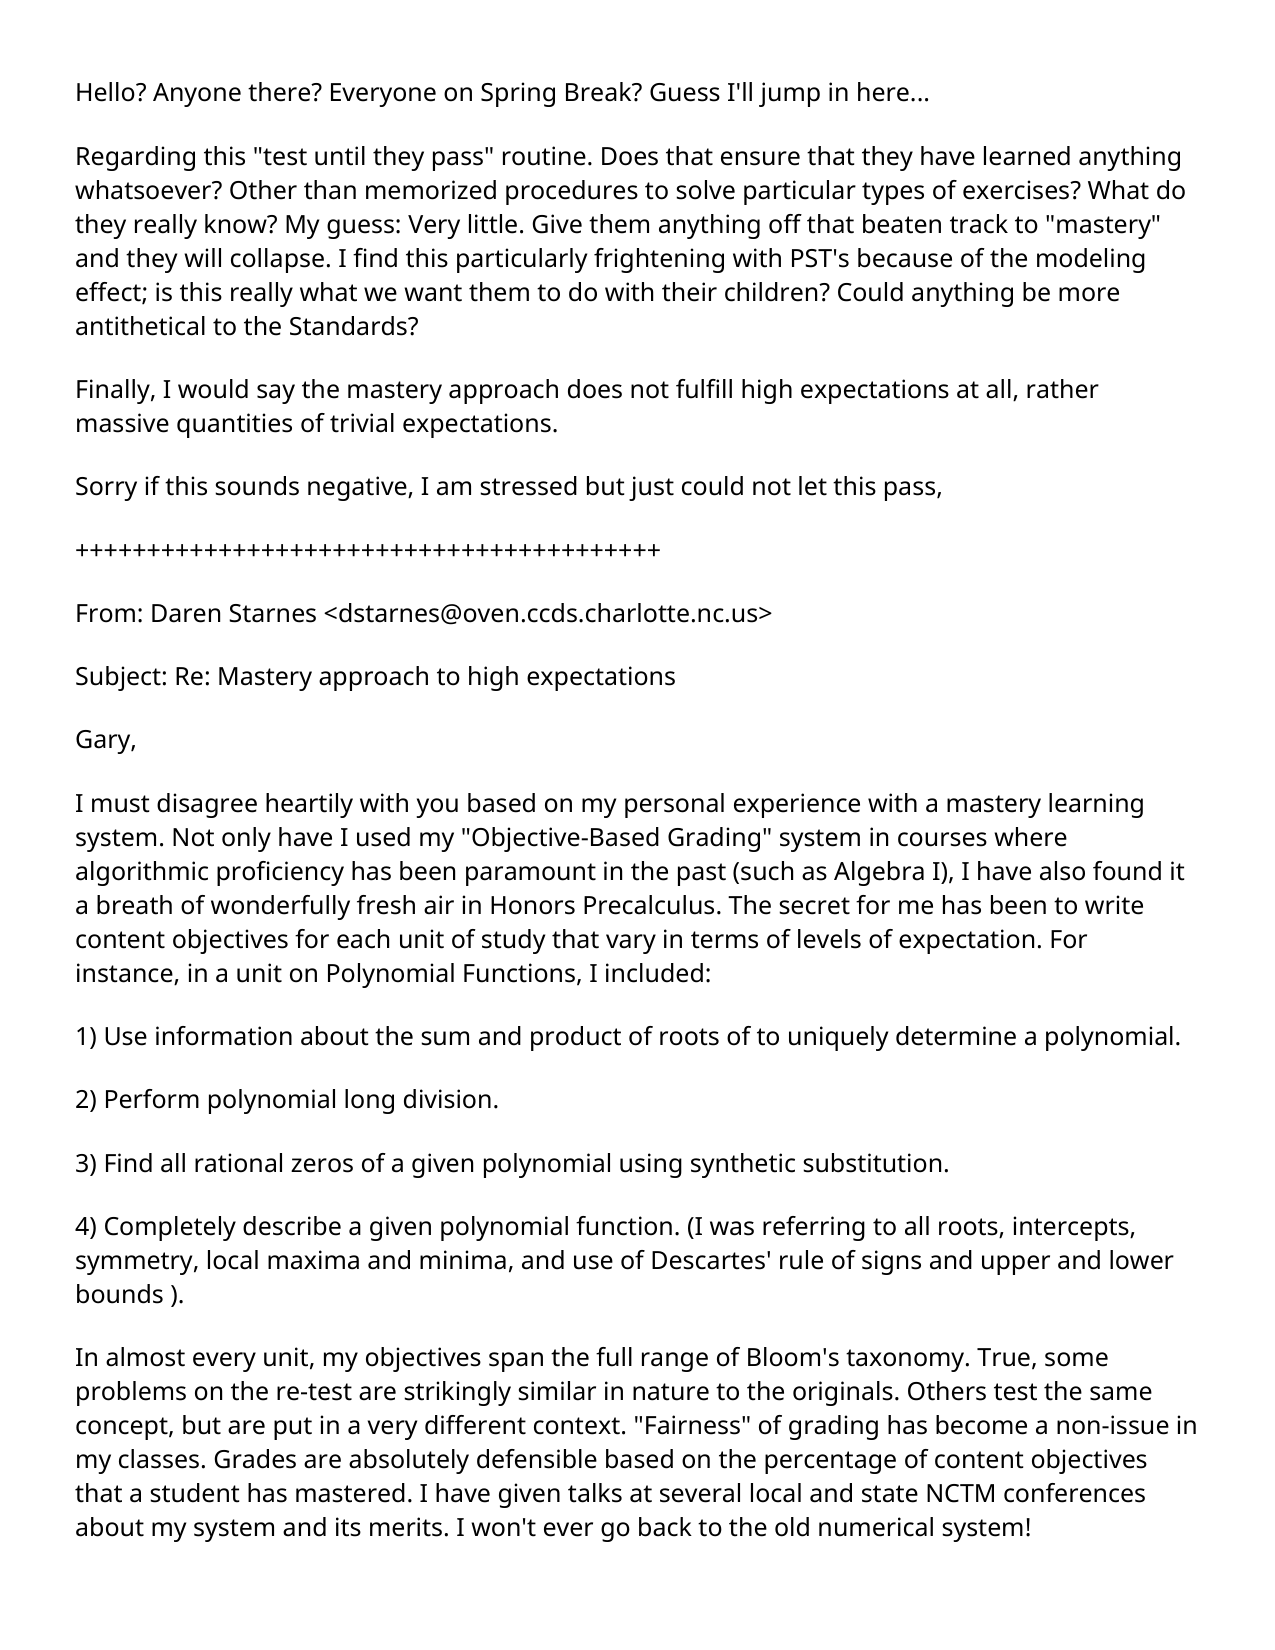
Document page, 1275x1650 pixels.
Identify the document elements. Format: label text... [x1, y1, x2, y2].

text Finally, I would say the mastery approach does not fulfill high expectations at all, rather massive quantities of trivial expectations. [75, 372, 1200, 440]
text Hello? Anyone there? Everyone on Spring Break? Guess I'll jump in here... [75, 75, 1200, 109]
text In almost every unit, my objectives span the full range of Bloom's taxonomy. True, some problems on the re-test are strikingly similar in nature to the originals. Others test the same concept, but are put in a very different context. "Fairness" of grading has become a non-issue in my classes. Grades are absolutely defensible based on the percentage of content objectives that a student has mastered. I have given talks at several local and state NCTM conferences about my system and its merits. I won't ever go back to the old numerical system! [75, 1340, 1200, 1544]
text Subject: Re: Mastery approach to high expectations [75, 659, 1200, 693]
text Sorry if this sounds negative, I am stressed but just could not let this pass, [75, 469, 1200, 503]
text Regarding this "test until they pass" routine. Does that ensure that they have learned anything whatsoever? Other than memorized procedures to solve particular types of exercises? What do they really know? My guess: Very little. Give them anything off that beaten track to "mastery" and they will collapse. I find this particularly frightening with PST's because of the modeling effect; is this really what we want them to do with their children? Could anything be more antithetical to the Standards? [75, 138, 1200, 343]
text I must disagree heartily with you based on my personal experience with a mastery learning system. Not only have I used my "Objective-Based Grading" system in courses where algorithmic proficiency has been paramount in the past (such as Algebra I), I have also found it a breath of wonderfully fresh air in Honors Precalculus. The secret for me has been to write content objectives for each unit of study that vary in terms of levels of expectation. For instance, in a unit on Polynomial Functions, I included: [75, 785, 1200, 989]
text From: Daren Starnes <dstarnes@oven.ccds.charlotte.nc.us> [75, 596, 1200, 629]
text 4) Completely describe a given polynomial function. (I was referring to all roots, intercepts, symmetry, local maxima and minima, and use of Descartes' rule of signs and upper and lower bounds ). [75, 1208, 1200, 1311]
text 1) Use information about the sum and product of roots of to uniquely determine a polynomial. [75, 1019, 1200, 1053]
text 2) Perform polynomial long division. [75, 1082, 1200, 1116]
text Gary, [75, 722, 1200, 756]
text +++++++++++++++++++++++++++++++++++++++++ [75, 532, 1200, 566]
text 3) Find all rational zeros of a given polynomial using synthetic substitution. [75, 1145, 1200, 1179]
